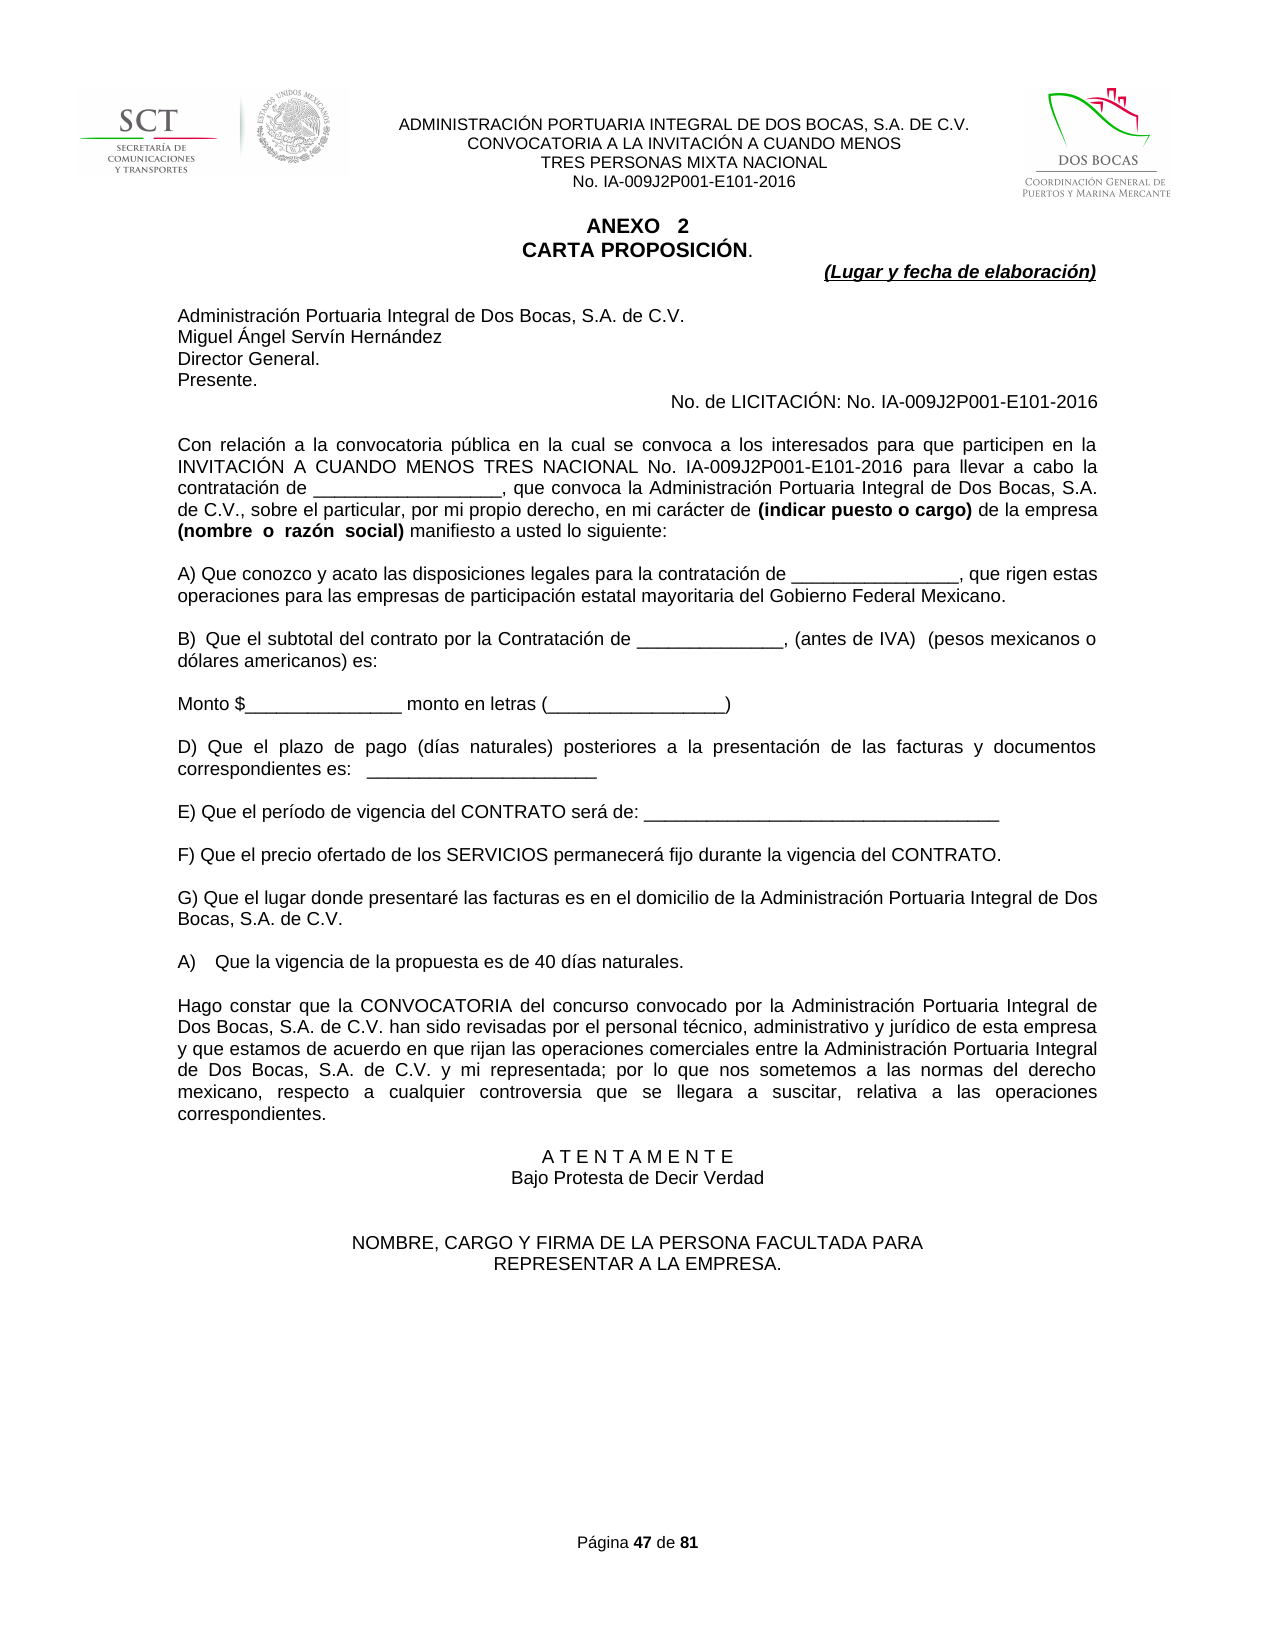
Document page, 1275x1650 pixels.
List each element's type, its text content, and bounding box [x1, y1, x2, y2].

text REPRESENTAR A LA EMPRESA. [177, 1253, 1098, 1275]
text ANEXO 2 [177, 213, 1098, 237]
text Monto $_______________ monto en letras (_________________) [177, 693, 1098, 714]
text E) Que el período de vigencia del CONTRATO será de: __________________________________ [177, 800, 1098, 822]
text Administración Portuaria Integral de Dos Bocas, S.A. de C.V. [177, 304, 1098, 326]
list Que la vigencia de la propuesta es de 40 días naturales. [177, 951, 1098, 973]
text Director General. [177, 348, 1098, 369]
text Hago constar que la CONVOCATORIA del concurso convocado por la Administración Portuaria Integral de Dos Bocas, S.A. de C.V. han sido revisadas por el personal técnico, administrativo y jurídico de esta empresa y que estamos de acuerdo en que rijan las operaciones comerciales entre la Administración Portuaria Integral de Dos Bocas, S.A. de C.V. y mi representada; por lo que nos sometemos a las normas del derecho mexicano, respecto a cualquier controversia que se llegara a suscitar, relativa a las operaciones correspondientes. [177, 994, 1098, 1124]
picture [1022, 88, 1171, 199]
list Que el subtotal del contrato por la Contratación de ______________, (antes de IVA) (pesos mexicanos o dólares americanos) es: [177, 628, 1098, 671]
text Miguel Ángel Servín Hernández [177, 326, 1098, 348]
text NOMBRE, CARGO Y FIRMA DE LA PERSONA FACULTADA PARA [177, 1232, 1098, 1253]
text A T E N T A M E N T E [177, 1145, 1098, 1167]
text A) Que conozco y acato las disposiciones legales para la contratación de ________________, que rigen estas operaciones para las empresas de participación estatal mayoritaria del Gobierno Federal Mexicano. [177, 563, 1098, 606]
text Con relación a la convocatoria pública en la cual se convoca a los interesados para que participen en la INVITACIÓN A CUANDO MENOS TRES NACIONAL No. IA-009J2P001-E101-2016 para llevar a cabo la contratación de __________________, que convoca la Administración Portuaria Integral de Dos Bocas, S.A. de C.V., sobre el particular, por mi propio derecho, en mi carácter de (indicar puesto o cargo) de la empresa (nombre o razón social) manifiesto a usted lo siguiente: [177, 434, 1098, 542]
text Presente. [177, 369, 1098, 391]
text G) Que el lugar donde presentaré las facturas es en el domicilio de la Administración Portuaria Integral de Dos Bocas, S.A. de C.V. [177, 887, 1098, 930]
picture [76, 88, 350, 177]
text F) Que el precio ofertado de los SERVICIOS permanecerá fijo durante la vigencia del CONTRATO. [177, 843, 1098, 865]
text (Lugar y fecha de elaboración) [177, 261, 1098, 283]
text CARTA PROPOSICIÓN. [177, 237, 1098, 261]
text No. de LICITACIÓN: No. IA-009J2P001-E101-2016 [177, 391, 1098, 412]
text D) Que el plazo de pago (días naturales) posteriores a la presentación de las facturas y documentos correspondientes es: ______________________ [177, 736, 1098, 779]
text Bajo Protesta de Decir Verdad [177, 1167, 1098, 1188]
